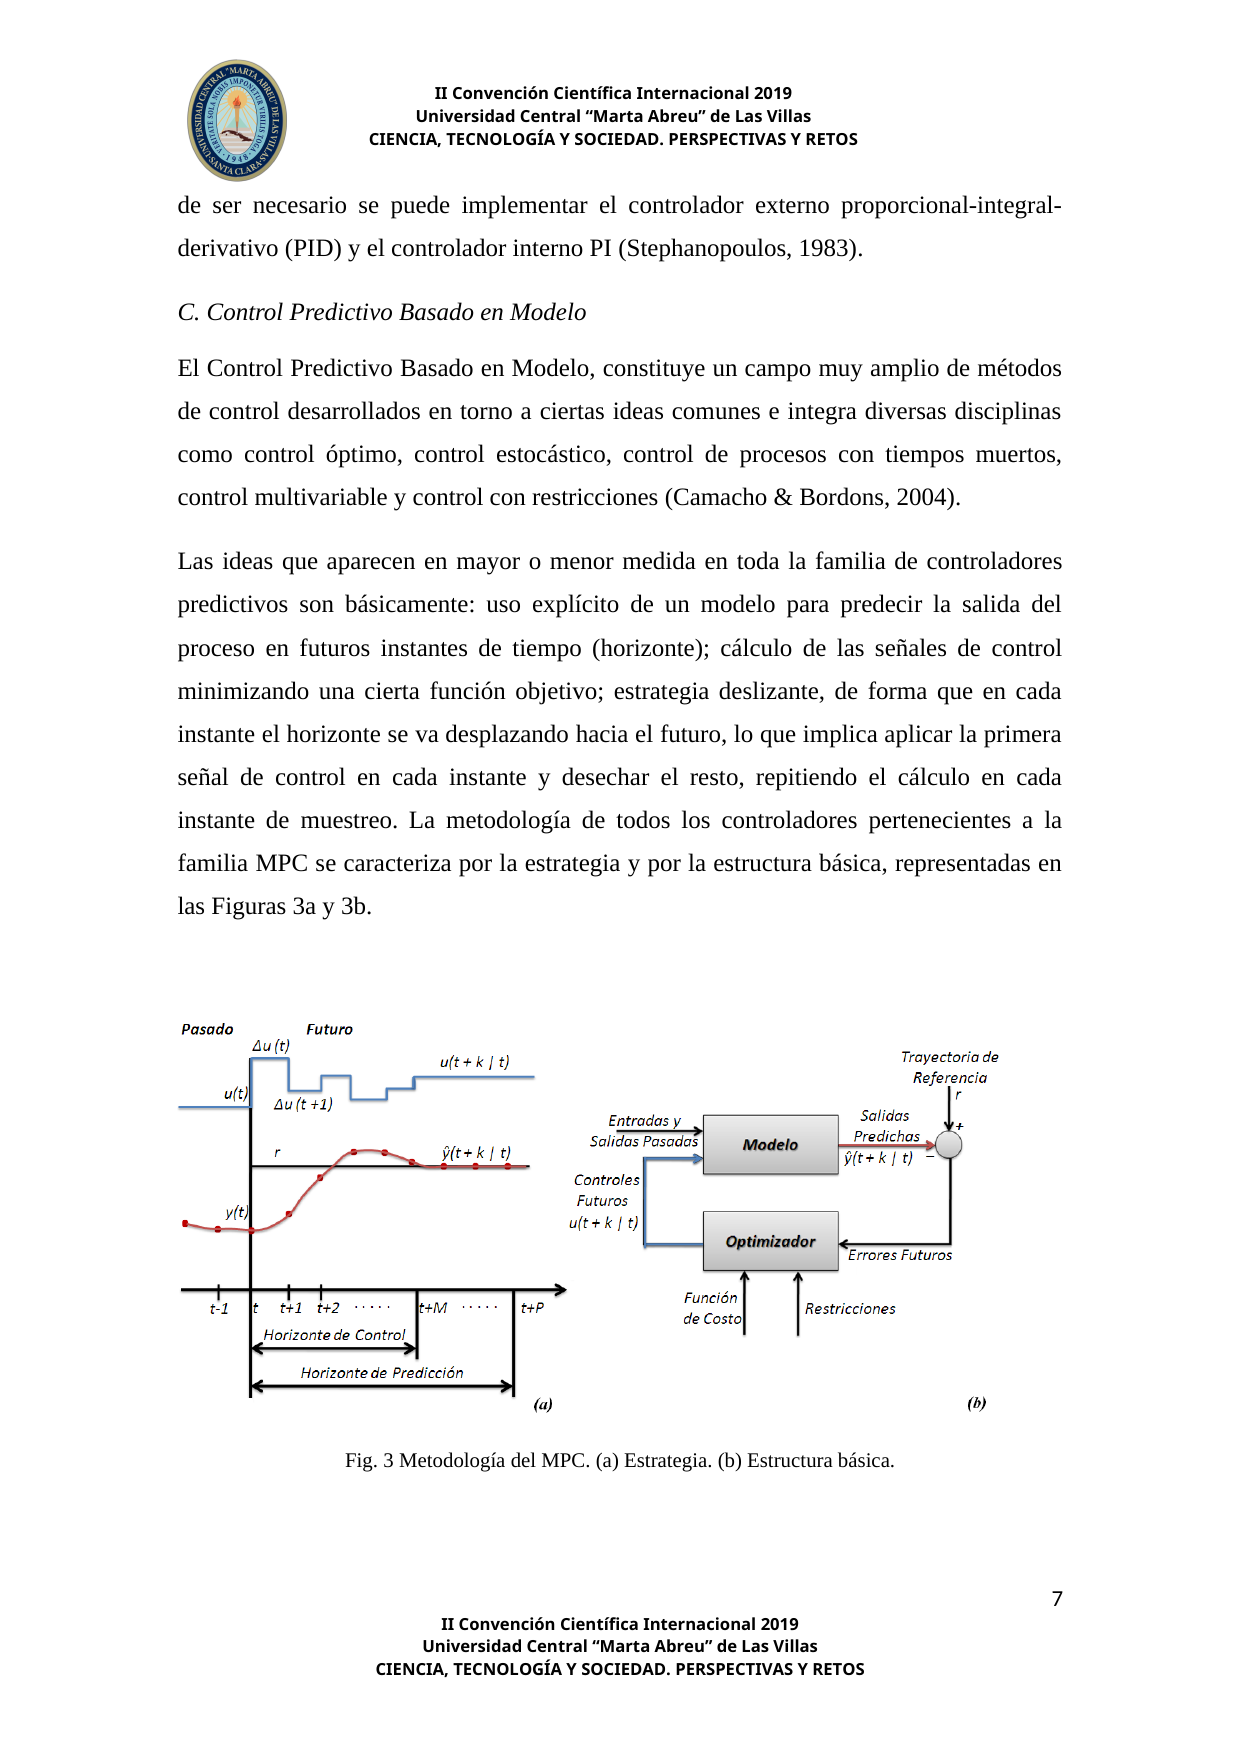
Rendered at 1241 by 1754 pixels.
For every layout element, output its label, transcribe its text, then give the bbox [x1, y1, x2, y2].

text Las ideas que aparecen en mayor o menor medida en toda la familia de controladores predictivos son básicamente: uso explícito de un modelo para predecir la salida del proceso en futuros instantes de tiempo (horizonte); cálculo de las señales de control minimizando una cierta función objetivo; estrategia deslizante, de forma que en cada instante el horizonte se va desplazando hacia el futuro, lo que implica aplicar la primera señal de control en cada instante y desechar el resto, repitiendo el cálculo en cada instante de muestreo. La metodología de todos los controladores pertenecientes a la familia MPC se caracteriza por la estrategia y por la estructura básica, representadas en las Figuras 3a y 3b. [177, 546, 1063, 920]
text Fig. 3 Metodología del MPC. (a) Estrategia. (b) Estructura básica. [177, 1448, 1063, 1472]
text El Control Predictivo Basado en Modelo, constituye un campo muy amplio de métodos de control desarrollados en torno a ciertas ideas comunes e integra diversas disciplinas como control óptimo, control estocástico, control de procesos con tiempos muertos, control multivariable y control con restricciones . [177, 353, 1063, 511]
subtitle Control Predictivo Basado en Modelo [177, 297, 1063, 326]
picture [177, 1019, 1004, 1413]
picture [187, 59, 288, 183]
